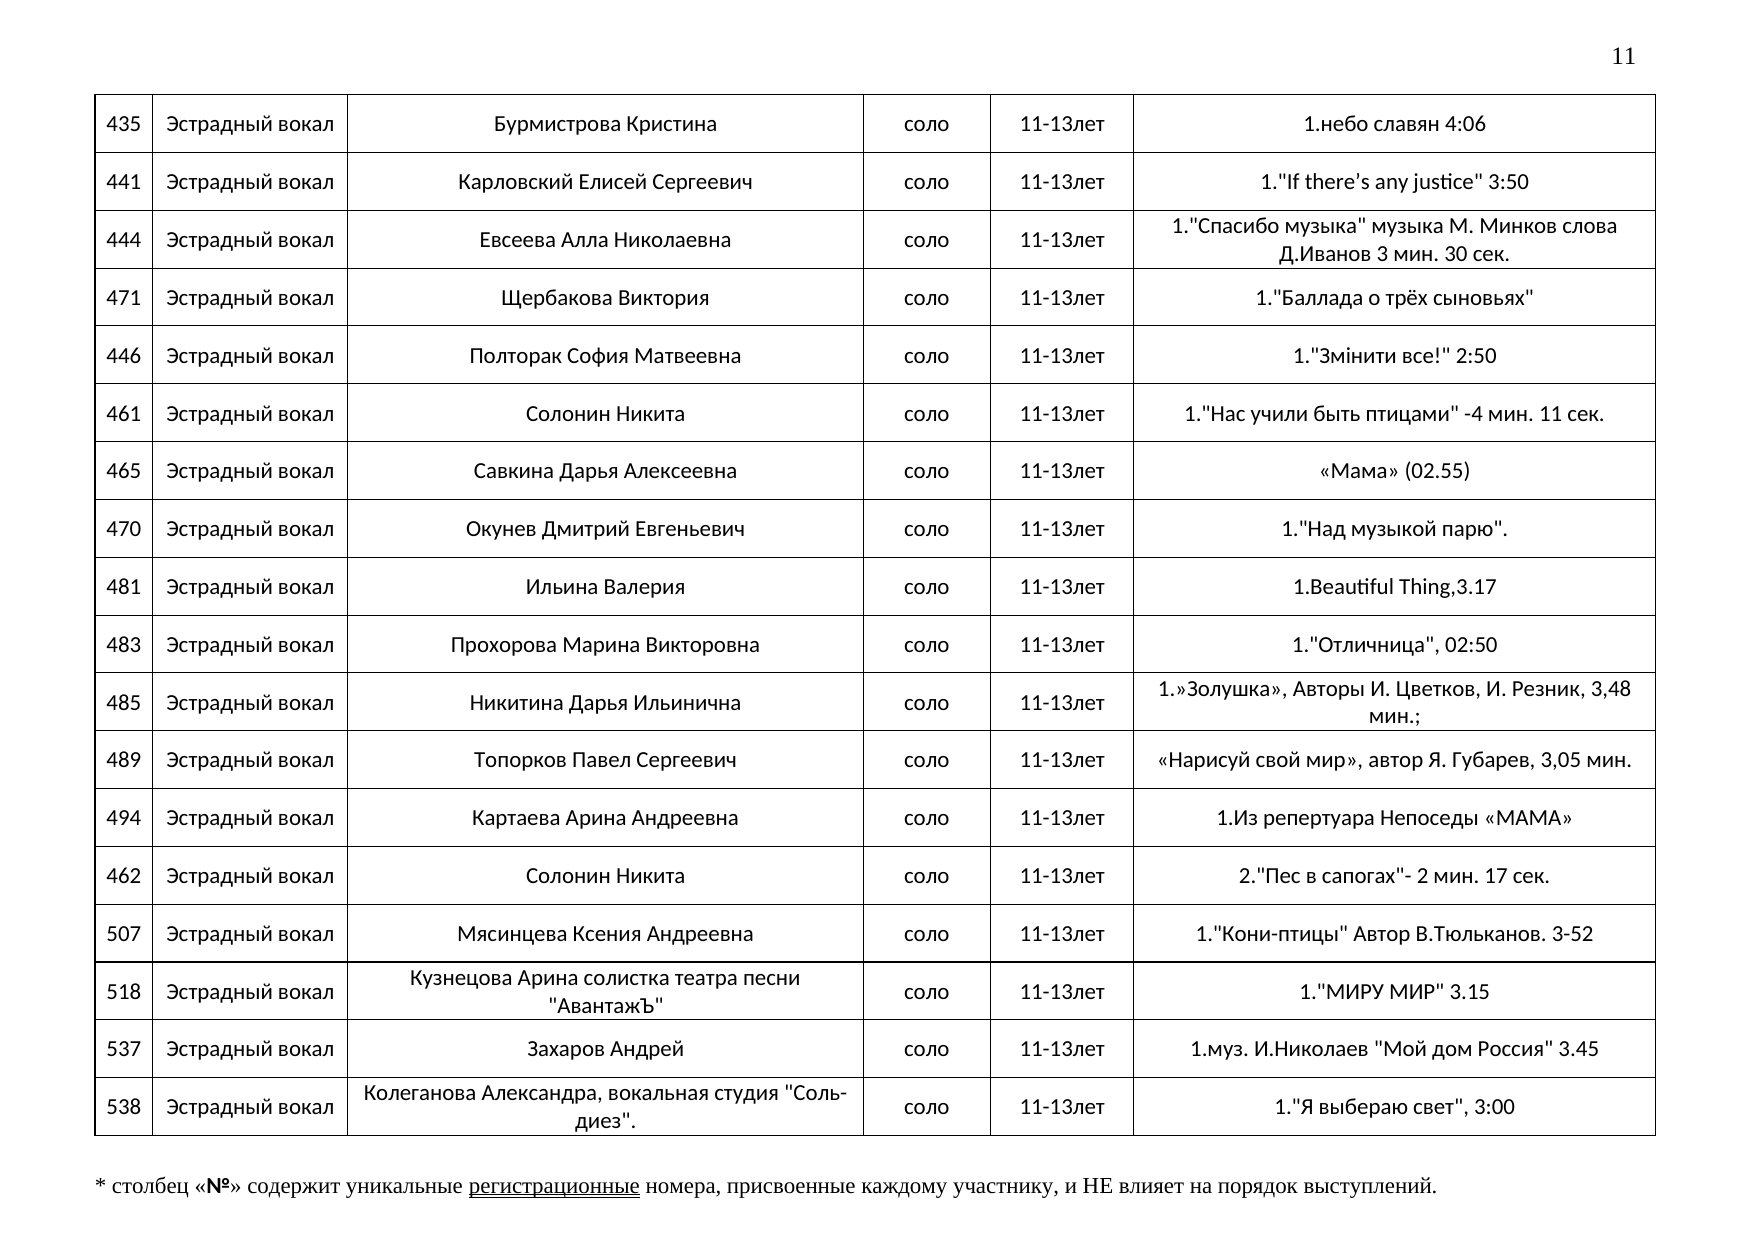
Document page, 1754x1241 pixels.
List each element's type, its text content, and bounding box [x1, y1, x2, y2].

table_cell 11-13лет [991, 905, 1133, 961]
table_cell соло [864, 500, 990, 557]
table_cell 1."Спасибо музыка" музыка М. Минков слова Д.Иванов 3 мин. 30 сек. [1134, 211, 1655, 268]
table_cell соло [864, 1020, 990, 1077]
table_cell 461 [96, 384, 152, 441]
table_cell 11-13лет [991, 558, 1133, 614]
table_cell 1."Отличница", 02:50 [1134, 616, 1655, 672]
table_cell Солонин Никита [348, 847, 863, 903]
table_cell 2."Пес в сапогах"- 2 мин. 17 сек. [1134, 847, 1655, 903]
table_cell Захаров Андрей [348, 1020, 863, 1077]
table_cell 507 [96, 905, 152, 961]
table_cell Эстрадный вокал [153, 1078, 347, 1135]
table_cell 11-13лет [991, 95, 1133, 152]
table_cell 446 [96, 326, 152, 383]
table_cell 471 [96, 269, 152, 325]
table_cell Бурмистрова Кристина [348, 95, 863, 152]
table_cell Щербакова Виктория [348, 269, 863, 325]
table_cell Окунев Дмитрий Евгеньевич [348, 500, 863, 557]
table_cell 1."Над музыкой парю". [1134, 500, 1655, 557]
table_cell Эстрадный вокал [153, 558, 347, 614]
table_cell 1."Баллада о трёх сыновьях" [1134, 269, 1655, 325]
table_cell Полторак София Матвеевна [348, 326, 863, 383]
table_cell соло [864, 269, 990, 325]
table_cell соло [864, 384, 990, 441]
table_cell соло [864, 211, 990, 268]
table_cell 11-13лет [991, 384, 1133, 441]
table_cell 11-13лет [991, 731, 1133, 788]
table_cell Эстрадный вокал [153, 847, 347, 903]
table_cell 1.муз. И.Николаев "Мой дом Россия" 3.45 [1134, 1020, 1655, 1077]
table_cell «Нарисуй свой мир», автор Я. Губарев, 3,05 мин. [1134, 731, 1655, 788]
table_cell 11-13лет [991, 442, 1133, 499]
table_cell соло [864, 442, 990, 499]
table_cell Эстрадный вокал [153, 95, 347, 152]
table_cell Эстрадный вокал [153, 1020, 347, 1077]
table_cell 1.»Золушка», Авторы И. Цветков, И. Резник, 3,48 мин.; [1134, 673, 1655, 730]
table_cell 1."If there’s any justice" 3:50 [1134, 153, 1655, 210]
table_cell 11-13лет [991, 211, 1133, 268]
table_cell Солонин Никита [348, 384, 863, 441]
table_cell 11-13лет [991, 847, 1133, 903]
table_cell соло [864, 326, 990, 383]
table_cell 11-13лет [991, 1020, 1133, 1077]
table_cell соло [864, 616, 990, 672]
table_cell 1.небо славян 4:06 [1134, 95, 1655, 152]
table_cell Евсеева Алла Николаевна [348, 211, 863, 268]
table_cell 11-13лет [991, 673, 1133, 730]
table_cell соло [864, 847, 990, 903]
table_cell Топорков Павел Сергеевич [348, 731, 863, 788]
table_cell Эстрадный вокал [153, 731, 347, 788]
table_cell 11-13лет [991, 269, 1133, 325]
table_cell Мясинцева Ксения Андреевна [348, 905, 863, 961]
table_cell Эстрадный вокал [153, 500, 347, 557]
table_cell Эстрадный вокал [153, 963, 347, 1019]
table_cell Эстрадный вокал [153, 269, 347, 325]
table_cell Картаева Арина Андреевна [348, 789, 863, 846]
table_cell Савкина Дарья Алексеевна [348, 442, 863, 499]
table_cell Эстрадный вокал [153, 616, 347, 672]
table_cell 538 [96, 1078, 152, 1135]
table_cell 11-13лет [991, 789, 1133, 846]
table_cell 11-13лет [991, 326, 1133, 383]
table_cell 1."Змiнити все!" 2:50 [1134, 326, 1655, 383]
table_cell Прохорова Марина Викторовна [348, 616, 863, 672]
table_cell соло [864, 905, 990, 961]
table_cell Ильина Валерия [348, 558, 863, 614]
table_cell соло [864, 963, 990, 1019]
table_cell Эстрадный вокал [153, 326, 347, 383]
table_cell 483 [96, 616, 152, 672]
table_cell 1."Кони-птицы" Автор В.Тюльканов. 3-52 [1134, 905, 1655, 961]
table_cell Эстрадный вокал [153, 384, 347, 441]
table_cell 11-13лет [991, 616, 1133, 672]
table_cell соло [864, 731, 990, 788]
table_cell «Мама» (02.55) [1134, 442, 1655, 499]
table_cell 11-13лет [991, 500, 1133, 557]
table_cell 462 [96, 847, 152, 903]
table_cell 518 [96, 963, 152, 1019]
table_cell 11-13лет [991, 153, 1133, 210]
table_cell 441 [96, 153, 152, 210]
table_cell соло [864, 95, 990, 152]
table_cell соло [864, 558, 990, 614]
table_cell 1."МИРУ МИР" 3.15 [1134, 963, 1655, 1019]
table_cell Карловский Елисей Сергеевич [348, 153, 863, 210]
table_cell Эстрадный вокал [153, 789, 347, 846]
table_cell 489 [96, 731, 152, 788]
table_cell 465 [96, 442, 152, 499]
table_cell Эстрадный вокал [153, 673, 347, 730]
table_cell Эстрадный вокал [153, 442, 347, 499]
table_cell 494 [96, 789, 152, 846]
table_cell 537 [96, 1020, 152, 1077]
table_cell 444 [96, 211, 152, 268]
table_cell 481 [96, 558, 152, 614]
table_cell 470 [96, 500, 152, 557]
table_cell 11-13лет [991, 1078, 1133, 1135]
table_cell 1."Я выбераю свет", 3:00 [1134, 1078, 1655, 1135]
table_cell Эстрадный вокал [153, 153, 347, 210]
table_cell 11-13лет [991, 963, 1133, 1019]
table_cell соло [864, 153, 990, 210]
table_cell 435 [96, 95, 152, 152]
table_cell соло [864, 673, 990, 730]
table_cell Кузнецова Арина солистка театра песни "АвантажЪ" [348, 963, 863, 1019]
table_cell Колеганова Александра, вокальная студия "Соль-диез". [348, 1078, 863, 1135]
table_cell 1."Нас учили быть птицами" -4 мин. 11 сек. [1134, 384, 1655, 441]
table_cell Никитина Дарья Ильинична [348, 673, 863, 730]
table_cell соло [864, 789, 990, 846]
table_cell 1.Из репертуара Непоседы «МАМА» [1134, 789, 1655, 846]
table_cell 485 [96, 673, 152, 730]
table_cell соло [864, 1078, 990, 1135]
table_cell Эстрадный вокал [153, 211, 347, 268]
table_cell 1.Beautiful Thing,3.17 [1134, 558, 1655, 614]
table_cell Эстрадный вокал [153, 905, 347, 961]
